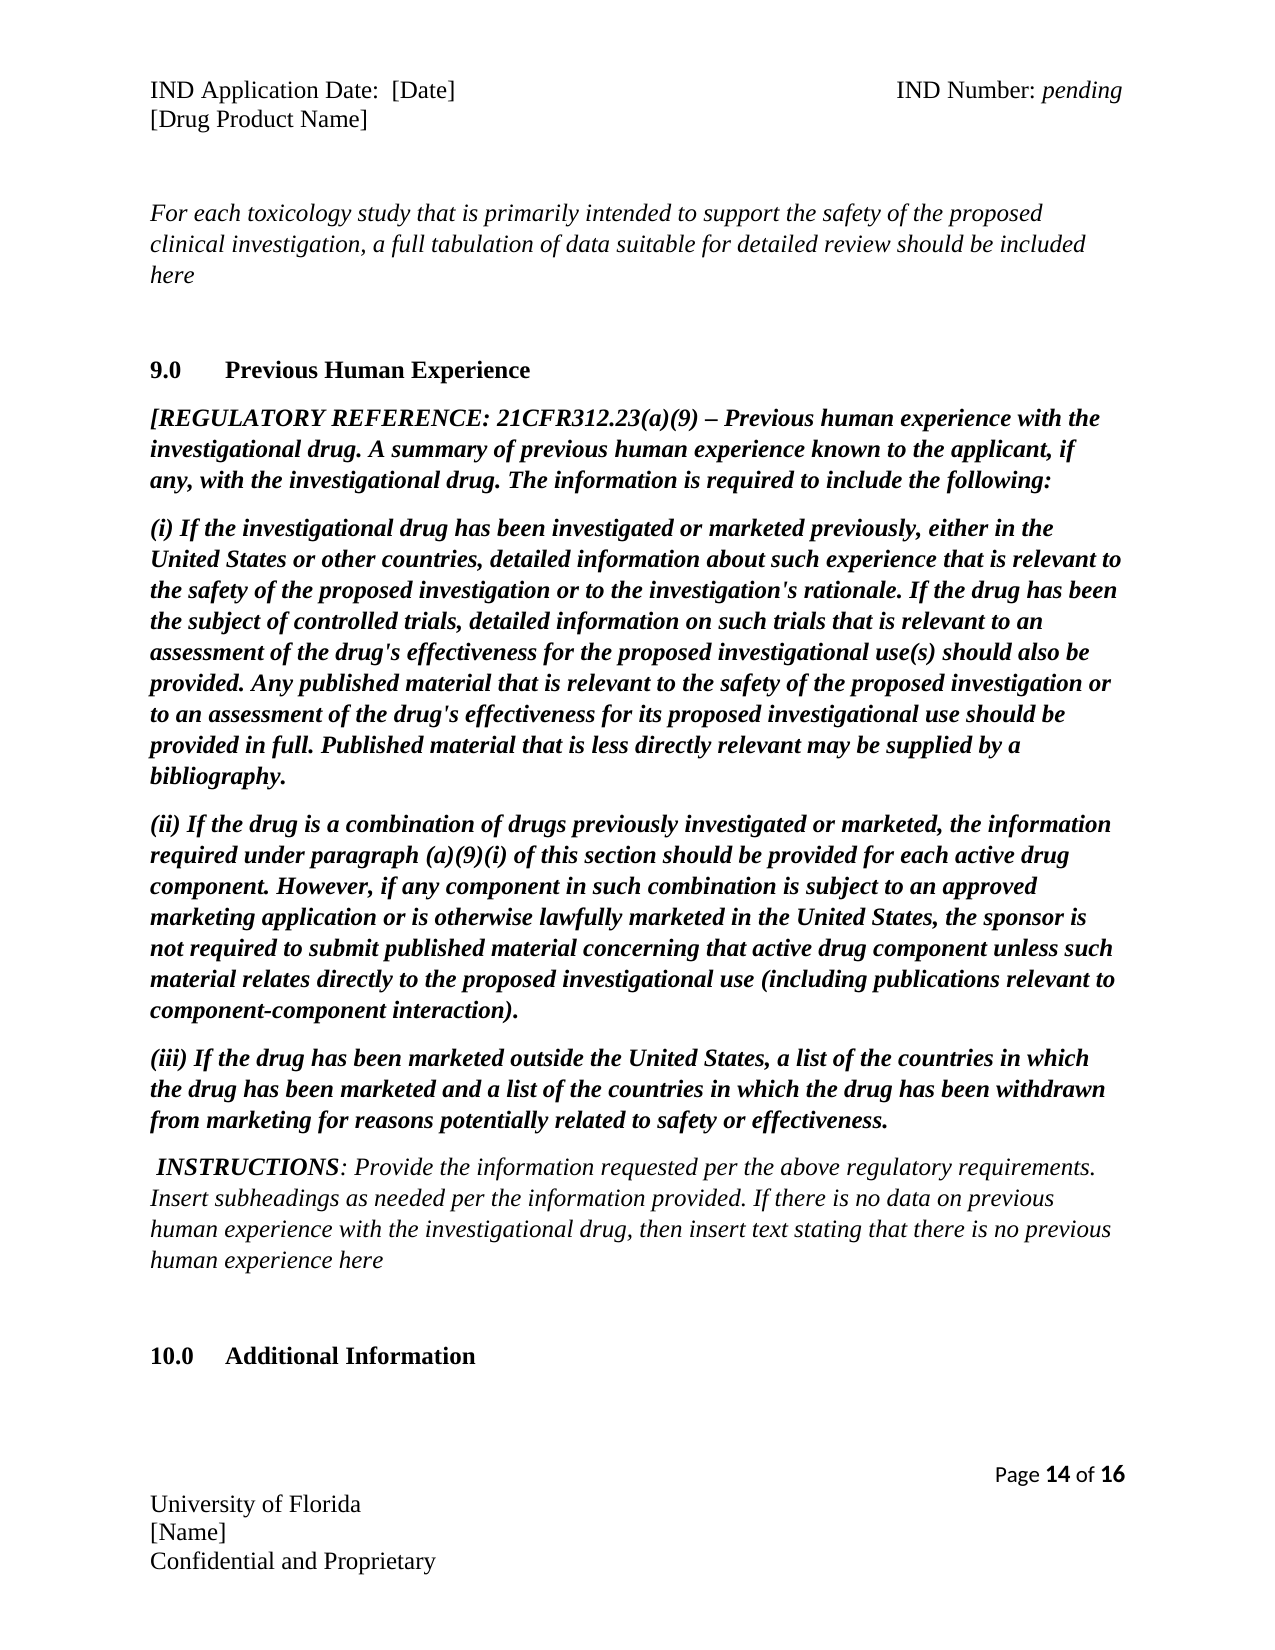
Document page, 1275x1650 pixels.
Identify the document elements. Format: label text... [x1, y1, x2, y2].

text 10.0 Additional Information [150, 1341, 1125, 1370]
text (i) If the investigational drug has been investigated or marketed previously, either in the United States or other countries, detailed information about such experience that is relevant to the safety of the proposed investigation or to the investigation's rationale. If the drug has been the subject of controlled trials, detailed information on such trials that is relevant to an assessment of the drug's effectiveness for the proposed investigational use(s) should also be provided. Any published material that is relevant to the safety of the proposed investigation or to an assessment of the drug's effectiveness for its proposed investigational use should be provided in full. Published material that is less directly relevant may be supplied by a bibliography. [150, 513, 1125, 790]
text For each toxicology study that is primarily intended to support the safety of the proposed clinical investigation, a full tabulation of data suitable for detailed review should be included here [150, 198, 1125, 288]
text [REGULATORY REFERENCE: 21CFR312.23(a)(9) – Previous human experience with the investigational drug. A summary of previous human experience known to the applicant, if any, with the investigational drug. The information is required to include the following: [150, 403, 1125, 494]
text (ii) If the drug is a combination of drugs previously investigated or marketed, the information required under paragraph (a)(9)(i) of this section should be provided for each active drug component. However, if any component in such combination is subject to an approved marketing application or is otherwise lawfully marketed in the United States, the sponsor is not required to submit published material concerning that active drug component unless such material relates directly to the proposed investigational use (including publications relevant to component-component interaction). [150, 809, 1125, 1024]
text 9.0 Previous Human Experience [150, 355, 1125, 384]
text (iii) If the drug has been marketed outside the United States, a list of the countries in which the drug has been marketed and a list of the countries in which the drug has been withdrawn from marketing for reasons potentially related to safety or effectiveness. [150, 1043, 1125, 1133]
text INSTRUCTIONS: Provide the information requested per the above regulatory requirements. Insert subheadings as needed per the information provided. If there is no data on previous human experience with the investigational drug, then insert text stating that there is no previous human experience here [150, 1152, 1125, 1274]
